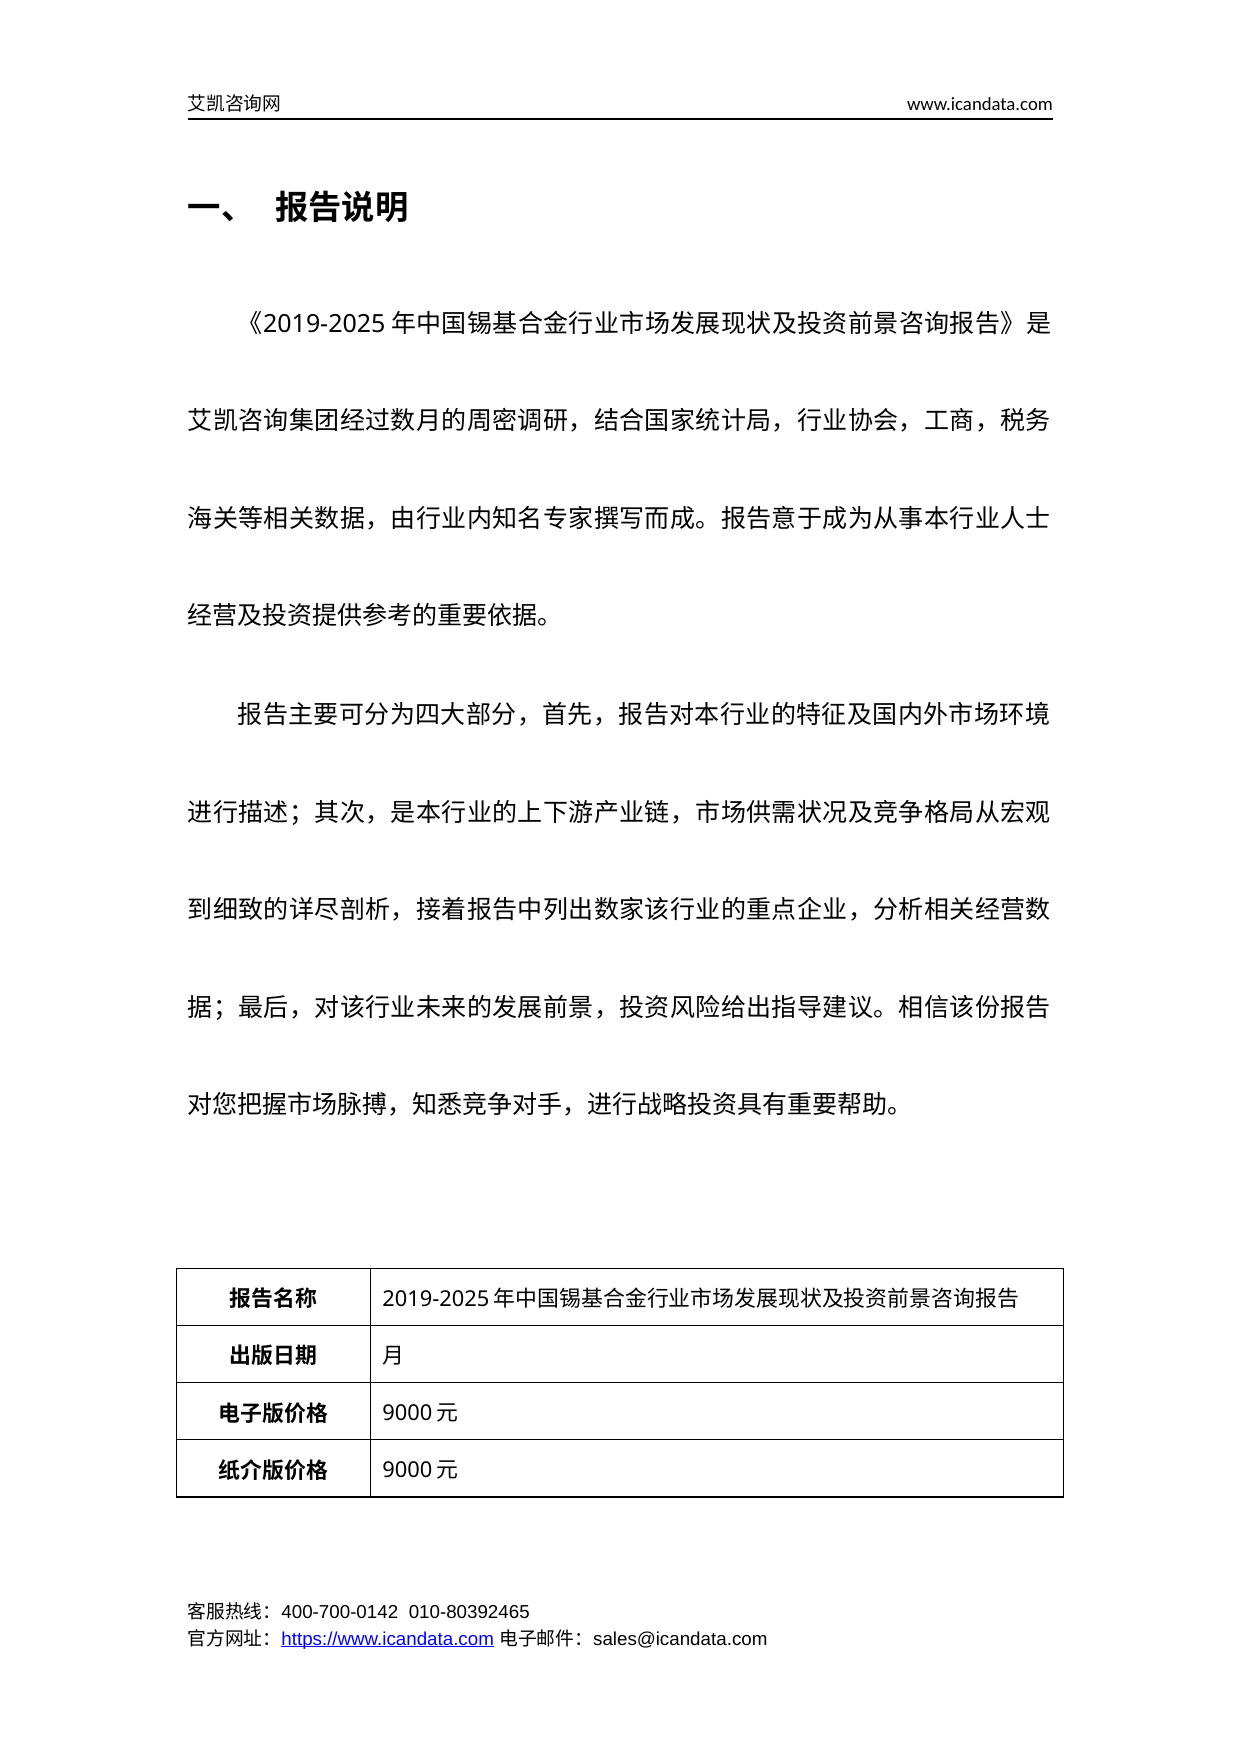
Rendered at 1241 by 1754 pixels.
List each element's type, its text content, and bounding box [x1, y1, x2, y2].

table_cell 电子版价格 [177, 1383, 370, 1439]
table_cell 9000元 [371, 1440, 1063, 1496]
text 《2019-2025年中国锡基合金行业市场发展现状及投资前景咨询报告》是艾凯咨询集团经过数月的周密调研，结合国家统计局，行业协会，工商，税务海关等相关数据，由行业内知名专家撰写而成。报告意于成为从事本行业人士经营及投资提供参考的重要依据。 [187, 289, 1053, 646]
table_cell 出版日期 [177, 1326, 370, 1382]
table_header 2019-2025年中国锡基合金行业市场发展现状及投资前景咨询报告 [371, 1269, 1063, 1325]
text 报告主要可分为四大部分，首先，报告对本行业的特征及国内外市场环境进行描述；其次，是本行业的上下游产业链，市场供需状况及竞争格局从宏观到细致的详尽剖析，接着报告中列出数家该行业的重点企业，分析相关经营数据；最后，对该行业未来的发展前景，投资风险给出指导建议。相信该份报告对您把握市场脉搏，知悉竞争对手，进行战略投资具有重要帮助。 [187, 681, 1053, 1136]
table_cell 纸介版价格 [177, 1440, 370, 1496]
table_cell 月 [371, 1326, 1063, 1382]
subtitle 报告说明 [187, 172, 1053, 237]
table_cell 9000元 [371, 1383, 1063, 1439]
table_header 报告名称 [177, 1269, 370, 1325]
